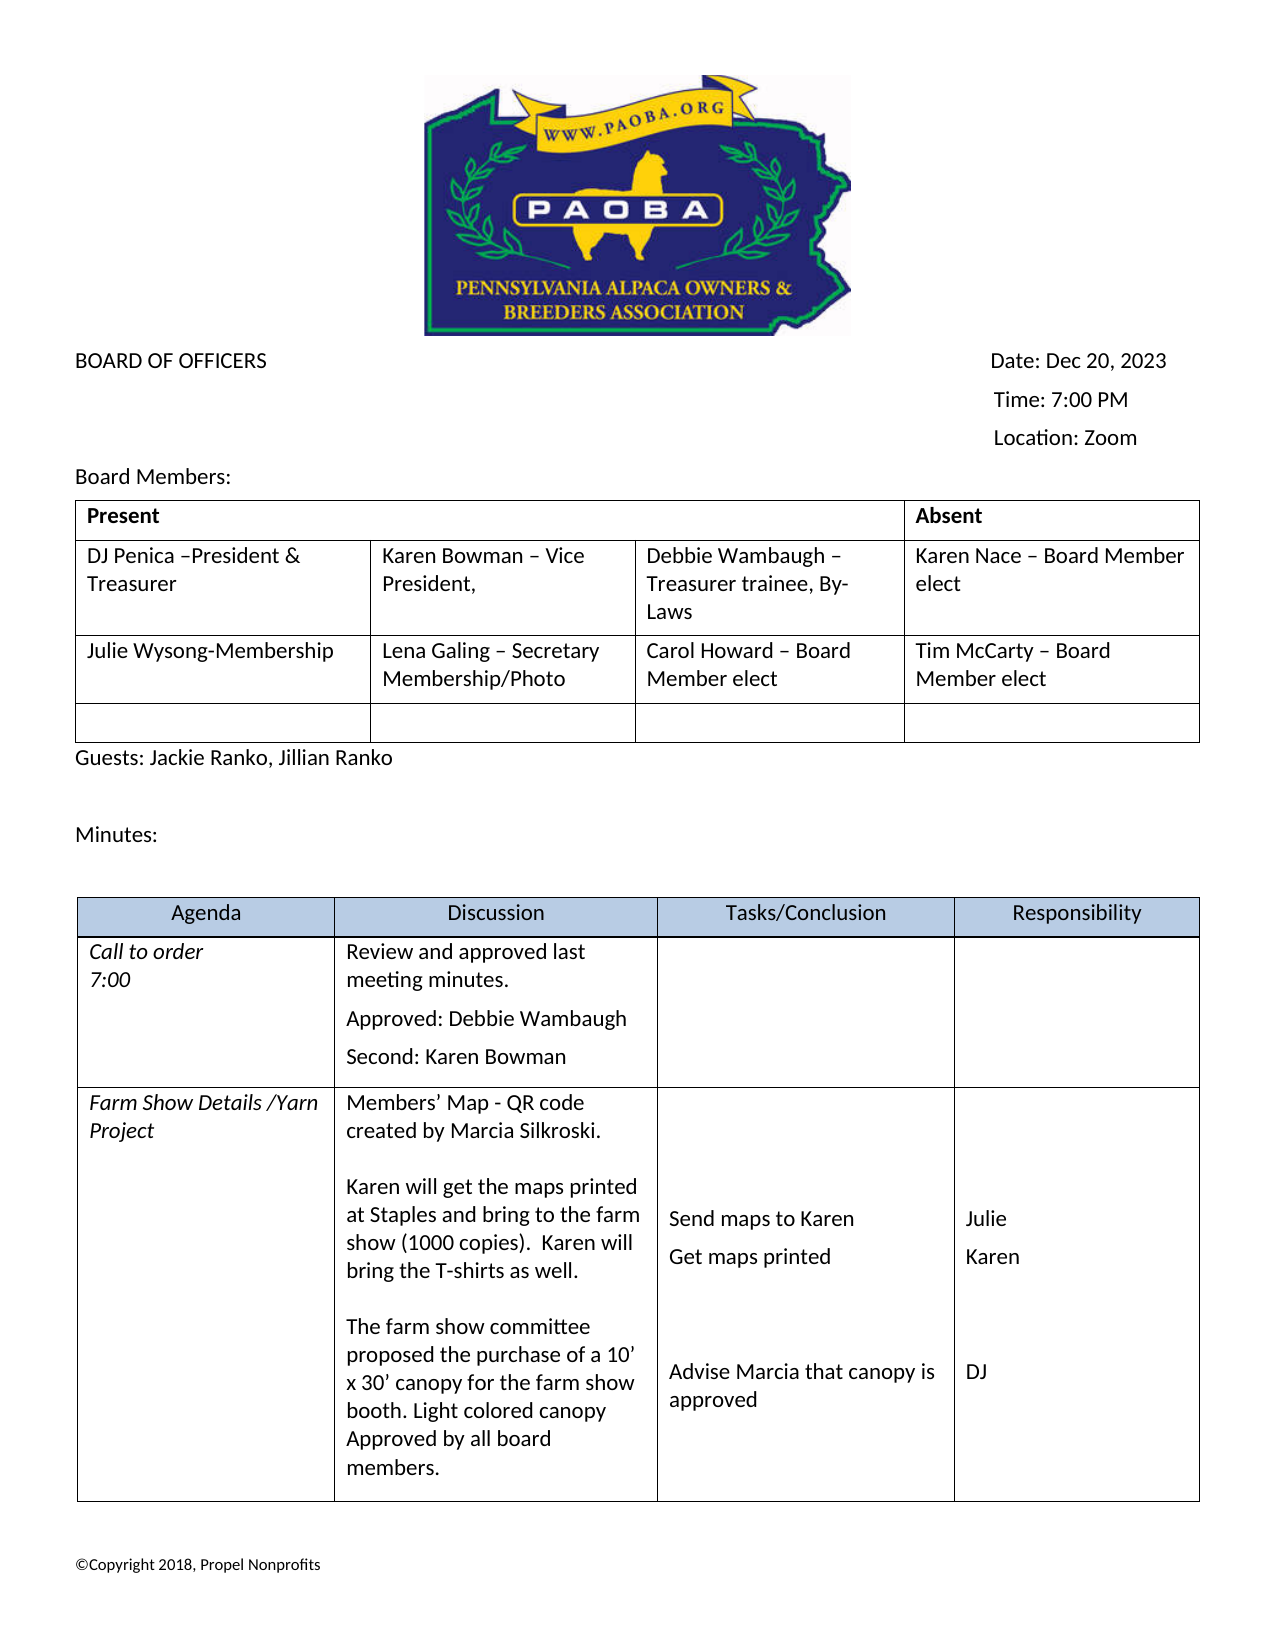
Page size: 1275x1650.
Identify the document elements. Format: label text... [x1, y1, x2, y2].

table_header Absent [905, 501, 1199, 540]
table_cell [905, 704, 1199, 742]
text Guests: Jackie Ranko, Jillian Ranko [75, 743, 1200, 771]
table_header Agenda [78, 898, 334, 936]
table_header Discussion [335, 898, 657, 936]
table_cell [371, 704, 635, 742]
picture [424, 75, 851, 336]
table_cell Farm Show Details /Yarn Project [78, 1088, 334, 1501]
table_cell Tim McCarty – Board Member elect [905, 636, 1199, 703]
table_header Tasks/Conclusion [658, 898, 954, 936]
table_cell Karen Bowman – Vice President, [371, 541, 635, 635]
text Location: Zoom [75, 423, 1200, 451]
table_cell [636, 704, 904, 742]
table_cell Karen Nace – Board Member elect [905, 541, 1199, 635]
table_cell Members’ Map - QR code created by Marcia Silkroski. Karen will get the maps printed at Staples and bring to the farm show (1000 copies). Karen will bring the T-shirts as well. The farm show committee proposed the purchase of a 10’ x 30’ canopy for the farm show booth. Light colored canopy Approved by all board members. [335, 1088, 657, 1501]
table_cell Call to order 7:00 [78, 938, 334, 1087]
table_cell Julie Wysong-Membership [76, 636, 370, 703]
table_cell DJ Penica –President & Treasurer [76, 541, 370, 635]
text Board Members: [75, 462, 1200, 490]
table_cell Lena Galing – Secretary Membership/Photo [371, 636, 635, 703]
table_cell Send maps to Karen Get maps printed Advise Marcia that canopy is approved [658, 1088, 954, 1501]
text Minutes: [75, 820, 1200, 848]
table_cell [658, 938, 954, 1087]
table_cell Review and approved last meeting minutes. Approved: Debbie Wambaugh Second: Karen Bowman [335, 938, 657, 1087]
table_header Present [76, 501, 904, 540]
table_cell Carol Howard – Board Member elect [636, 636, 904, 703]
table_cell [955, 938, 1199, 1087]
text Time: 7:00 PM [75, 385, 1200, 413]
text BOARD OF OFFICERS Date: Dec 20, 2023 [75, 346, 1200, 374]
table_header Responsibility [955, 898, 1199, 936]
table_cell [76, 704, 370, 742]
table_cell Debbie Wambaugh – Treasurer trainee, By-Laws [636, 541, 904, 635]
table_cell Julie Karen DJ [955, 1088, 1199, 1501]
